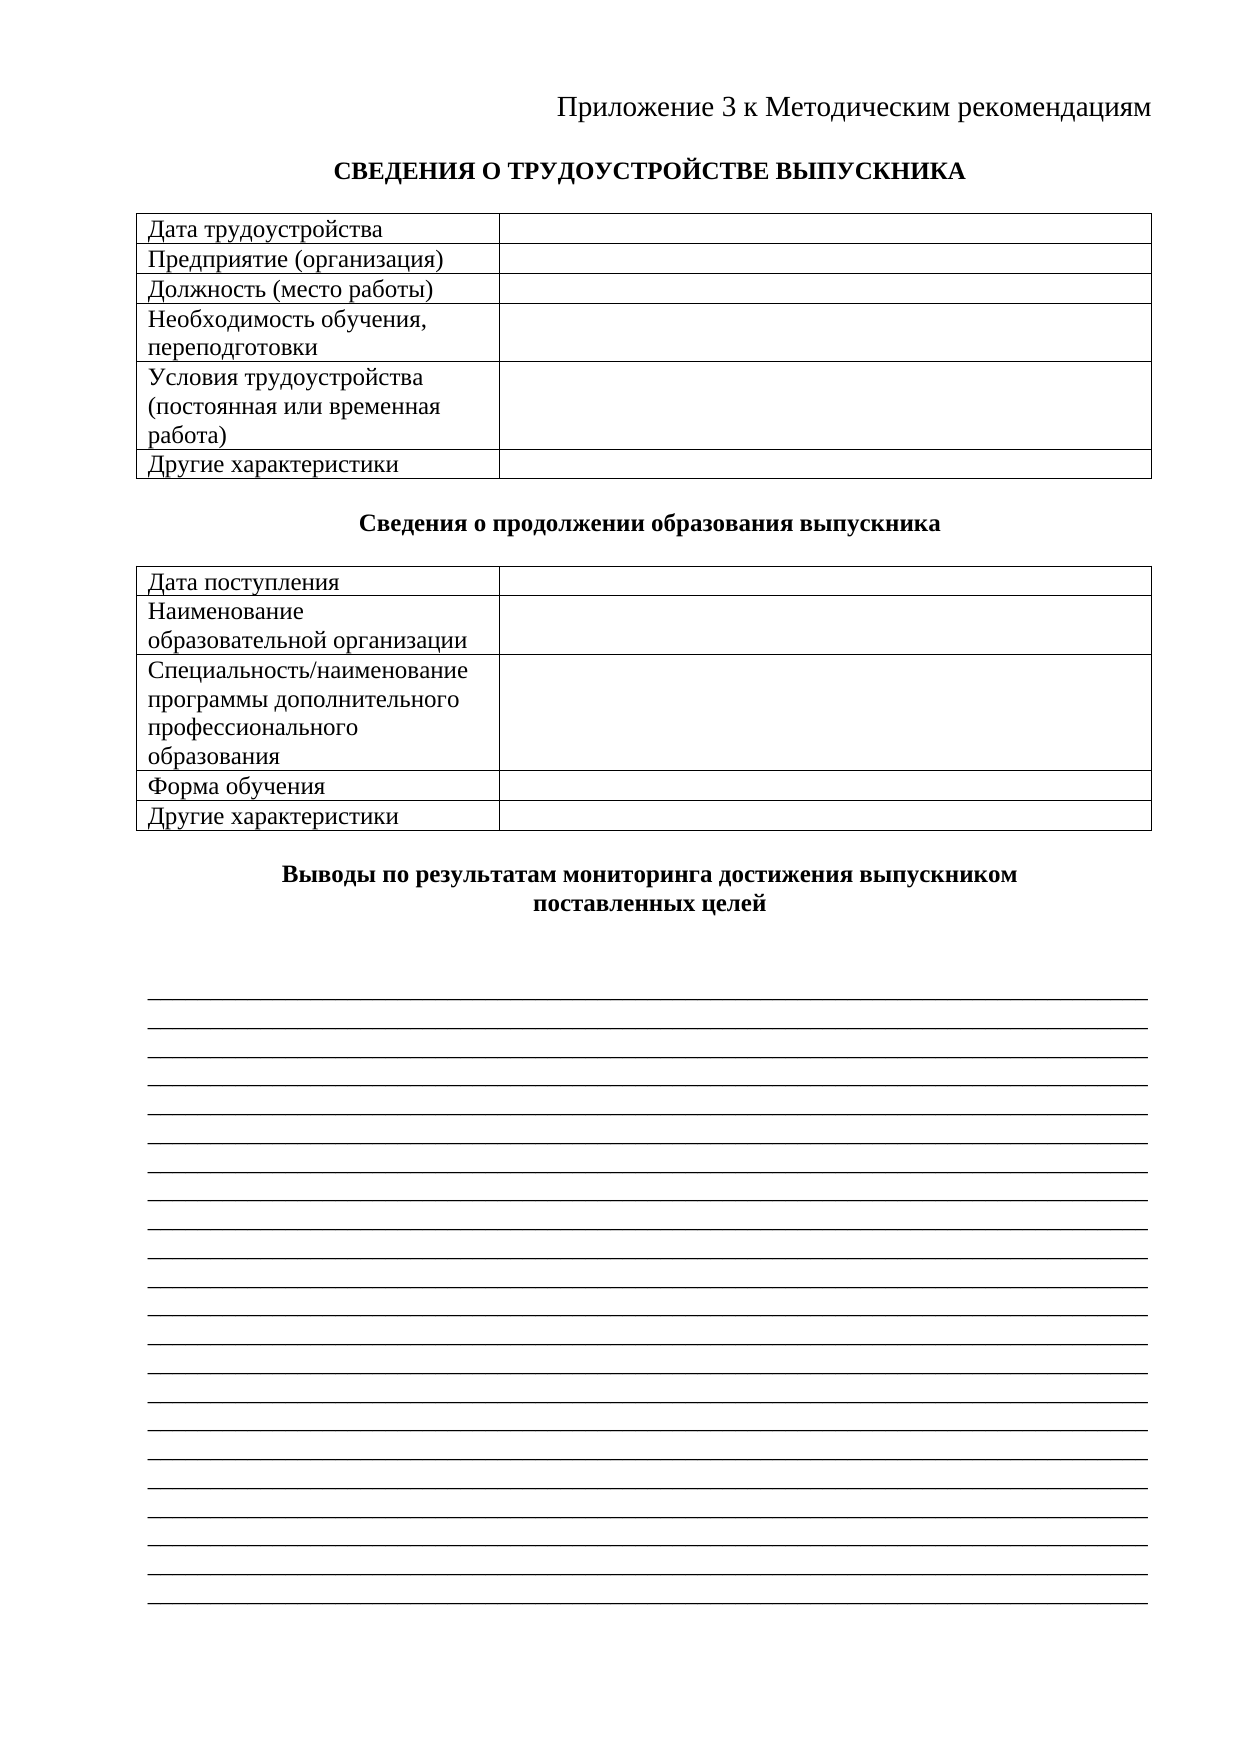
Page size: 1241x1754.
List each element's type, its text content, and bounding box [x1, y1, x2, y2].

text Сведения о продолжении образования выпускника [148, 508, 1152, 537]
table_header Дата поступления [137, 567, 499, 595]
table_cell Предприятие (организация) [137, 244, 499, 273]
table_header [500, 567, 1151, 595]
table_cell [500, 304, 1151, 361]
table_cell [500, 771, 1151, 800]
table_cell [500, 801, 1151, 829]
text ________________________________________________________________________________________________________________________________________________________________________________________________________________________________________________________________________________________________________________________________________________________________________________________________________________________________________________________________________________________________________________________________________________________________________________________________________________________________________________________________________________________________________________________________________________________________________________________________________________________________________________________________________________________________________________________________________________________________________________________________________________________________________________________________________________________________________________________________________________________________________________________________________________________________________________________________________________________________________________________________________________________________________________________________________________________________________________________________________________________________________________________________________________________________________________________________________________________________________________________________________________________________________________________________________________________________________________________________________________________________ [148, 974, 1152, 1607]
table_cell [500, 362, 1151, 448]
table_cell Форма обучения [137, 771, 499, 800]
text СВЕДЕНИЯ О ТРУДОУСТРОЙСТВЕ ВЫПУСКНИКА [148, 156, 1152, 184]
table_cell Условия трудоустройства (постоянная или временная работа) [137, 362, 499, 448]
table_cell [500, 655, 1151, 770]
text Выводы по результатам мониторинга достижения выпускником [148, 859, 1152, 888]
table_cell Необходимость обучения, переподготовки [137, 304, 499, 361]
text поставленных целей [148, 888, 1152, 917]
text Приложение 3 к Методическим рекомендациям [148, 89, 1152, 122]
table_cell [500, 244, 1151, 273]
table_cell Другие характеристики [137, 801, 499, 829]
table_cell Должность (место работы) [137, 274, 499, 303]
table_header [500, 214, 1151, 243]
table_header Дата трудоустройства [137, 214, 499, 243]
table_cell Наименование образовательной организации [137, 596, 499, 654]
table_cell Другие характеристики [137, 450, 499, 478]
table_cell [500, 274, 1151, 303]
table_cell [500, 596, 1151, 654]
table_cell Специальность/наименование программы дополнительного профессионального образования [137, 655, 499, 770]
table_cell [500, 450, 1151, 478]
